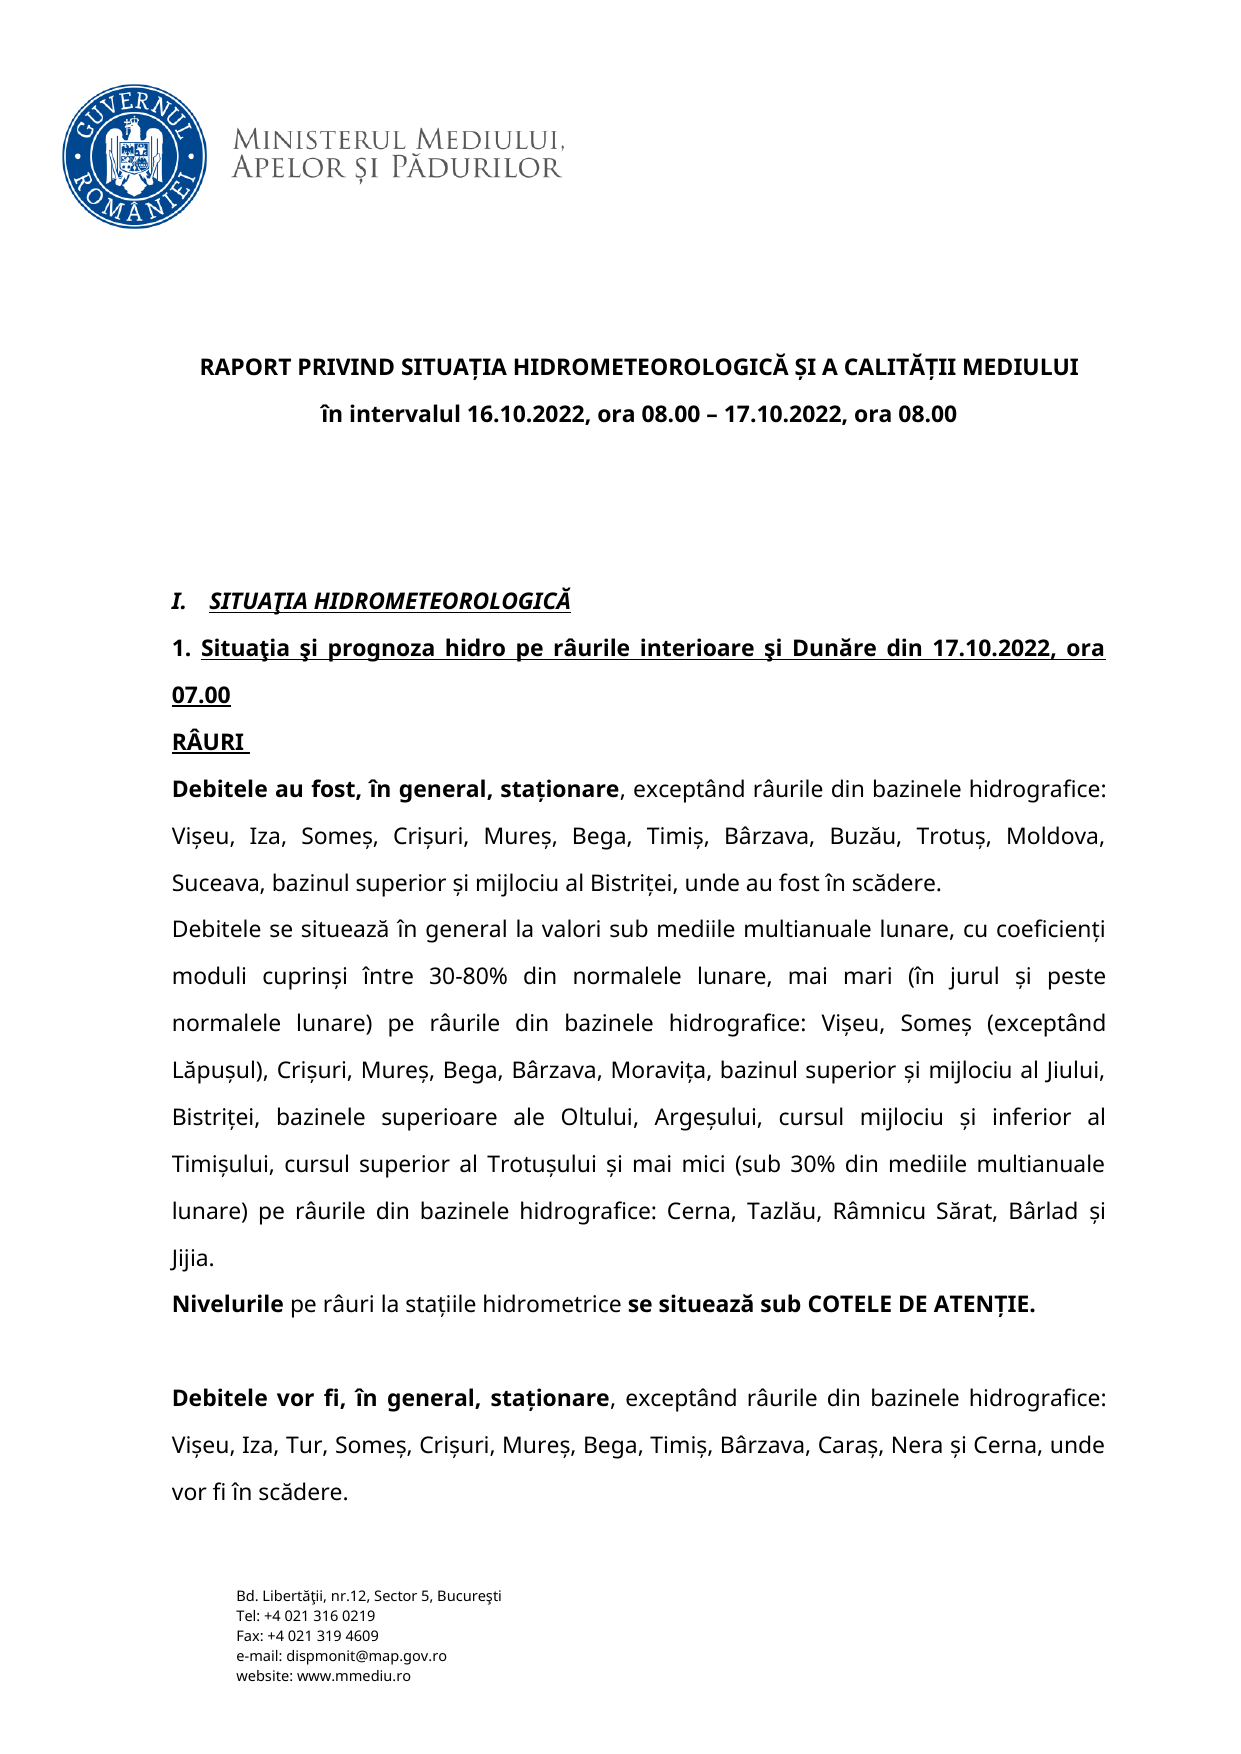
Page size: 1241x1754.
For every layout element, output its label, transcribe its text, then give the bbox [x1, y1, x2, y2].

text RAPORT PRIVIND SITUAŢIA HIDROMETEOROLOGICĂ ŞI A CALITĂŢII MEDIULUI [172, 351, 1107, 382]
text RÂURI [172, 726, 1107, 757]
text 1. Situaţia şi prognoza hidro pe râurile interioare şi Dunăre din 17.10.2022, ora 07.00 [172, 632, 1107, 710]
picture [59, 81, 590, 229]
text Nivelurile pe râuri la stațiile hidrometrice se situează sub COTELE DE ATENȚIE. [97, 1288, 1107, 1320]
text Debitele se situează în general la valori sub mediile multianuale lunare, cu coeficienți moduli cuprinși între 30-80% din normalele lunare, mai mari (în jurul și peste normalele lunare) pe râurile din bazinele hidrografice: Vișeu, Someș (exceptând Lăpușul), Crișuri, Mureș, Bega, Bârzava, Moravița, bazinul superior și mijlociu al Jiului, Bistriței, bazinele superioare ale Oltului, Argeșului, cursul mijlociu și inferior al Timișului, cursul superior al Trotușului și mai mici (sub 30% din mediile multianuale lunare) pe râurile din bazinele hidrografice: Cerna, Tazlău, Râmnicu Sărat, Bârlad şi Jijia. [172, 913, 1107, 1273]
text I. SITUAŢIA HIDROMETEOROLOGICĂ [172, 585, 1107, 617]
text Debitele au fost, în general, staționare, exceptând râurile din bazinele hidrografice: Vișeu, Iza, Someș, Crișuri, Mureș, Bega, Timiș, Bârzava, Buzău, Trotuș, Moldova, Suceava, bazinul superior și mijlociu al Bistriței, unde au fost în scădere. [172, 773, 1107, 898]
text Debitele vor fi, în general, staționare, exceptând râurile din bazinele hidrografice: Vișeu, Iza, Tur, Someș, Crișuri, Mureș, Bega, Timiș, Bârzava, Caraș, Nera și Cerna, unde vor fi în scădere. [172, 1382, 1107, 1507]
text în intervalul 16.10.2022, ora 08.00 – 17.10.2022, ora 08.00 [172, 398, 1107, 429]
